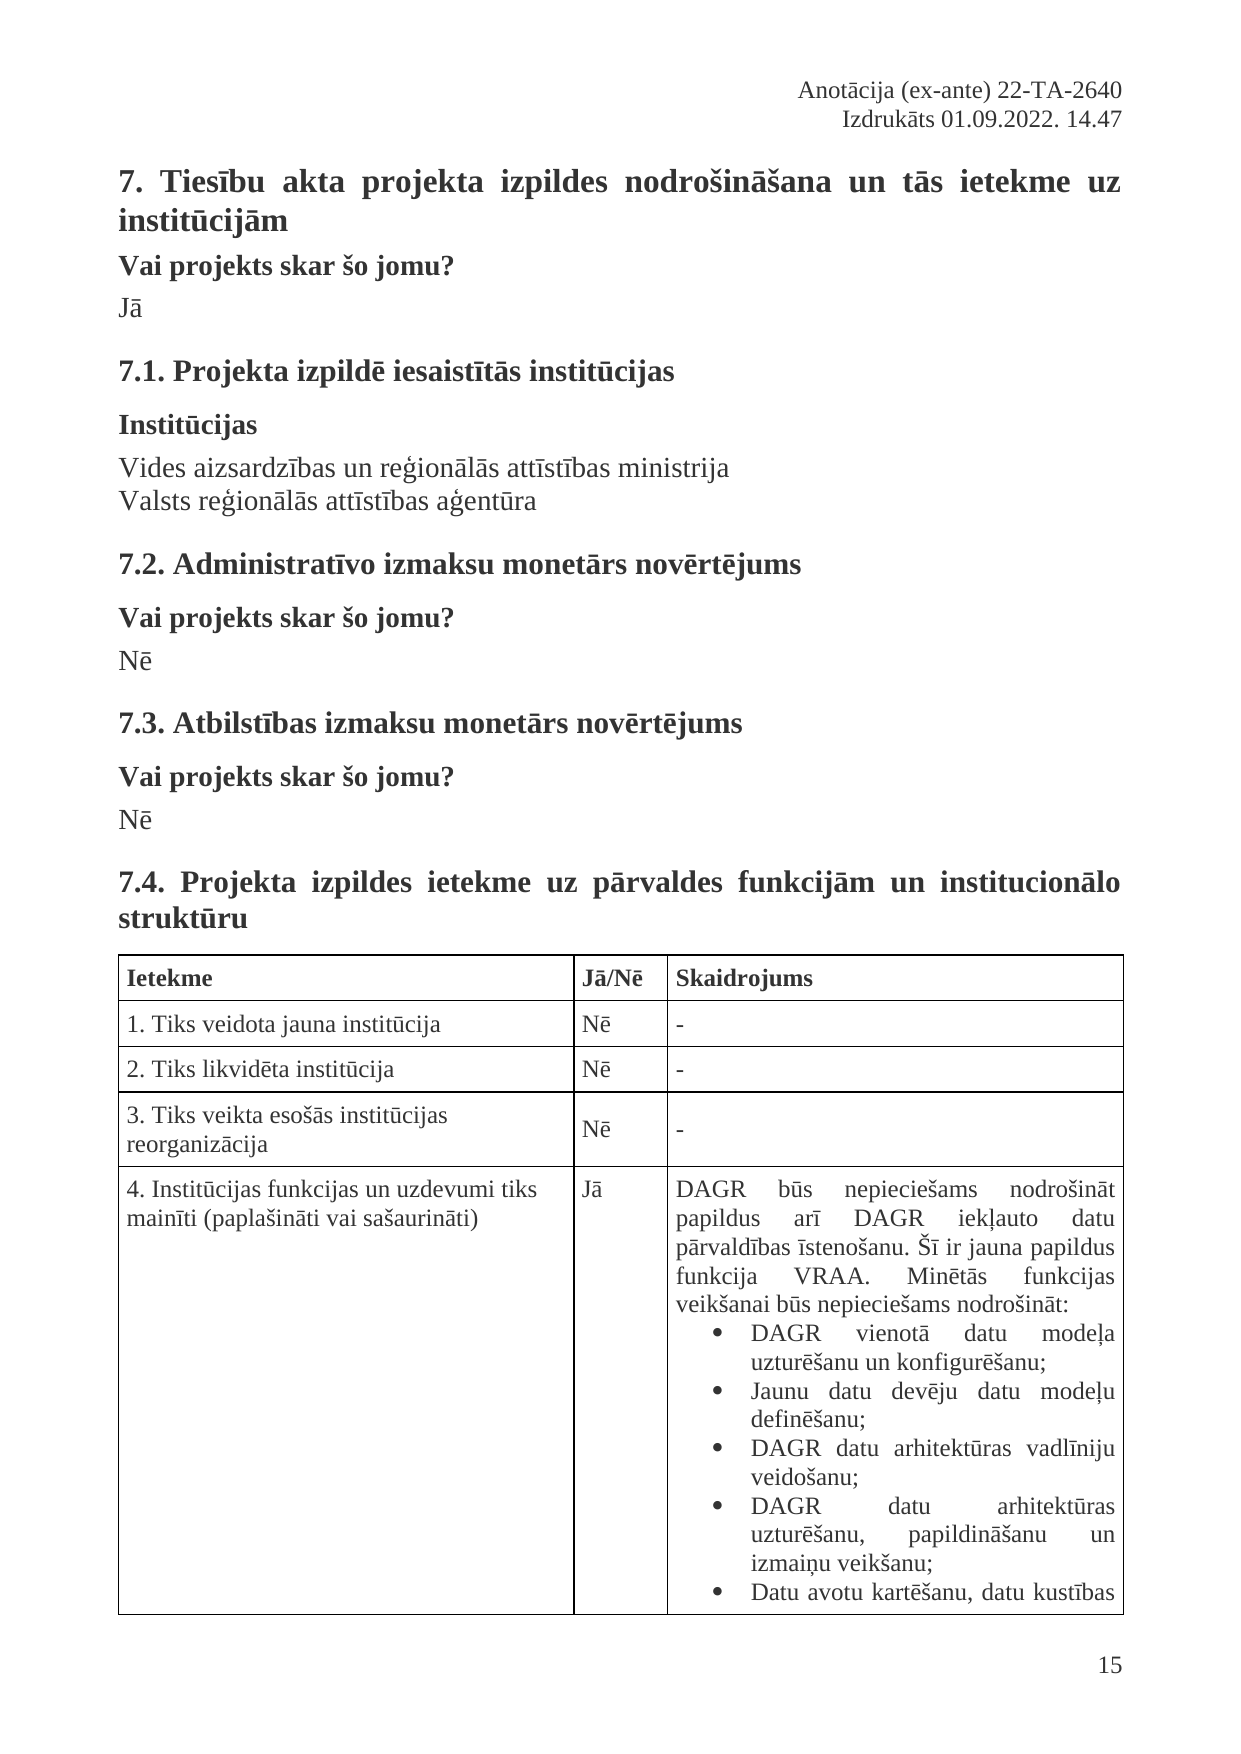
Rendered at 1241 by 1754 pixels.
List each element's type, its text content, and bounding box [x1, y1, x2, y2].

text Vai projekts skar šo jomu? [118, 759, 1122, 793]
text 7. Tiesību akta projekta izpildes nodrošināšana un tās ietekme uz institūcijām [118, 162, 1122, 238]
text 7.4. Projekta izpildes ietekme uz pārvaldes funkcijām un institucionālo struktūru [118, 864, 1122, 936]
text Nē [118, 643, 1122, 676]
text 7.3. Atbilstības izmaksu monetārs novērtējums [118, 704, 1122, 740]
table_cell Jā [575, 1167, 667, 1614]
table_cell - [668, 1093, 1123, 1166]
table_cell Nē [575, 1001, 667, 1046]
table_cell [668, 1167, 1123, 1614]
text Vai projekts skar šo jomu? [118, 600, 1122, 633]
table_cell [119, 1167, 573, 1614]
text Nē [118, 802, 1122, 836]
table_cell Nē [575, 1047, 667, 1091]
table_header Jā/Nē [575, 956, 667, 1000]
table_cell - [668, 1001, 1123, 1046]
table_cell 1. Tiks veidota jauna institūcija [119, 1001, 573, 1046]
text Valsts reģionālās attīstības aģentūra [118, 483, 1122, 517]
table_cell 3. Tiks veikta esošās institūcijas reorganizācija [119, 1093, 573, 1166]
table_cell 2. Tiks likvidēta institūcija [119, 1047, 573, 1091]
text Vides aizsardzības un reģionālās attīstības ministrija [118, 450, 1122, 483]
text 7.2. Administratīvo izmaksu monetārs novērtējums [118, 545, 1122, 581]
text Jā [118, 291, 1122, 324]
text Vai projekts skar šo jomu? [118, 248, 1122, 281]
table_header Skaidrojums [668, 956, 1123, 1000]
text 7.1. Projekta izpildē iesaistītās institūcijas [118, 352, 1122, 388]
table_cell - [668, 1047, 1123, 1091]
text Institūcijas [118, 407, 1122, 441]
table_cell Nē [575, 1093, 667, 1166]
table_header Ietekme [119, 956, 573, 1000]
